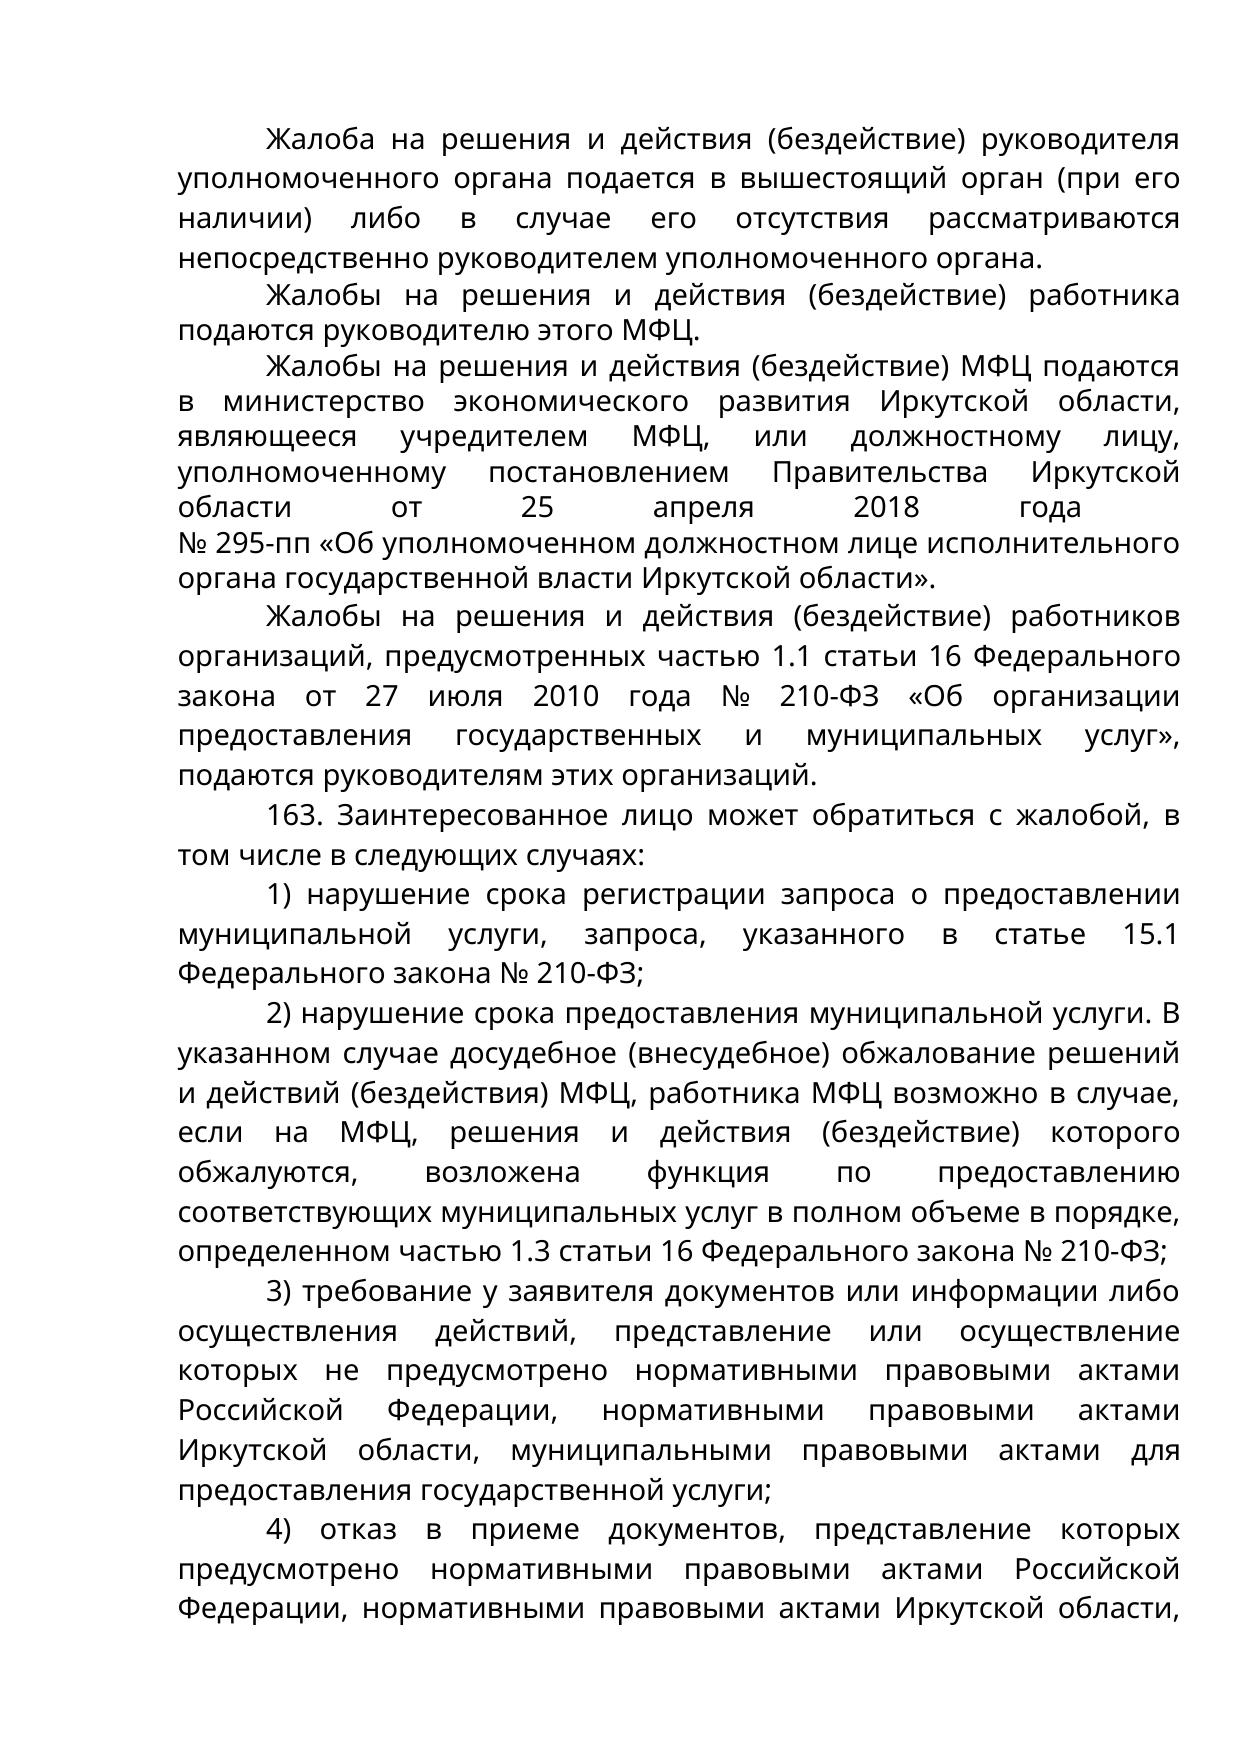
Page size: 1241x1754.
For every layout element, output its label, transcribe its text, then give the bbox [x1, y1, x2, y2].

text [177, 1508, 1181, 1627]
text Жалобы на решения и действия (бездействие) МФЦ подаются в министерство экономического развития Иркутской области, являющееся учредителем МФЦ, или должностному лицу, уполномоченному постановлением Правительства Иркутской области от 25 апреля 2018 года № 295-пп «Об уполномоченном должностном лице исполнительного органа государственной власти Иркутской области». [177, 348, 1181, 596]
text Жалобы на решения и действия (бездействие) работника подаются руководителю этого МФЦ. [177, 277, 1181, 348]
text 1) нарушение срока регистрации запроса о предоставлении муниципальной услуги, запроса, указанного в статье 15.1 Федерального закона № 210-ФЗ; [177, 873, 1181, 992]
text Жалобы на решения и действия (бездействие) работников организаций, предусмотренных частью 1.1 статьи 16 Федерального закона от 27 июля 2010 года № 210-ФЗ «Об организации предоставления государственных и муниципальных услуг», подаются руководителям этих организаций. [177, 596, 1181, 794]
text 163. Заинтересованное лицо может обратиться с жалобой, в том числе в следующих случаях: [177, 794, 1181, 873]
text Жалоба на решения и действия (бездействие) руководителя уполномоченного органа подается в вышестоящий орган (при его наличии) либо в случае его отсутствия рассматриваются непосредственно руководителем уполномоченного органа. [177, 118, 1181, 277]
text 2) нарушение срока предоставления муниципальной услуги. В указанном случае досудебное (внесудебное) обжалование решений и действий (бездействия) МФЦ, работника МФЦ возможно в случае, если на МФЦ, решения и действия (бездействие) которого обжалуются, возложена функция по предоставлению соответствующих муниципальных услуг в полном объеме в порядке, определенном частью 1.3 статьи 16 Федерального закона № 210-ФЗ; [177, 992, 1181, 1270]
text 3) требование у заявителя документов или информации либо осуществления действий, представление или осуществление которых не предусмотрено нормативными правовыми актами Российской Федерации, нормативными правовыми актами Иркутской области, муниципальными правовыми актами для предоставления государственной услуги; [177, 1270, 1181, 1508]
